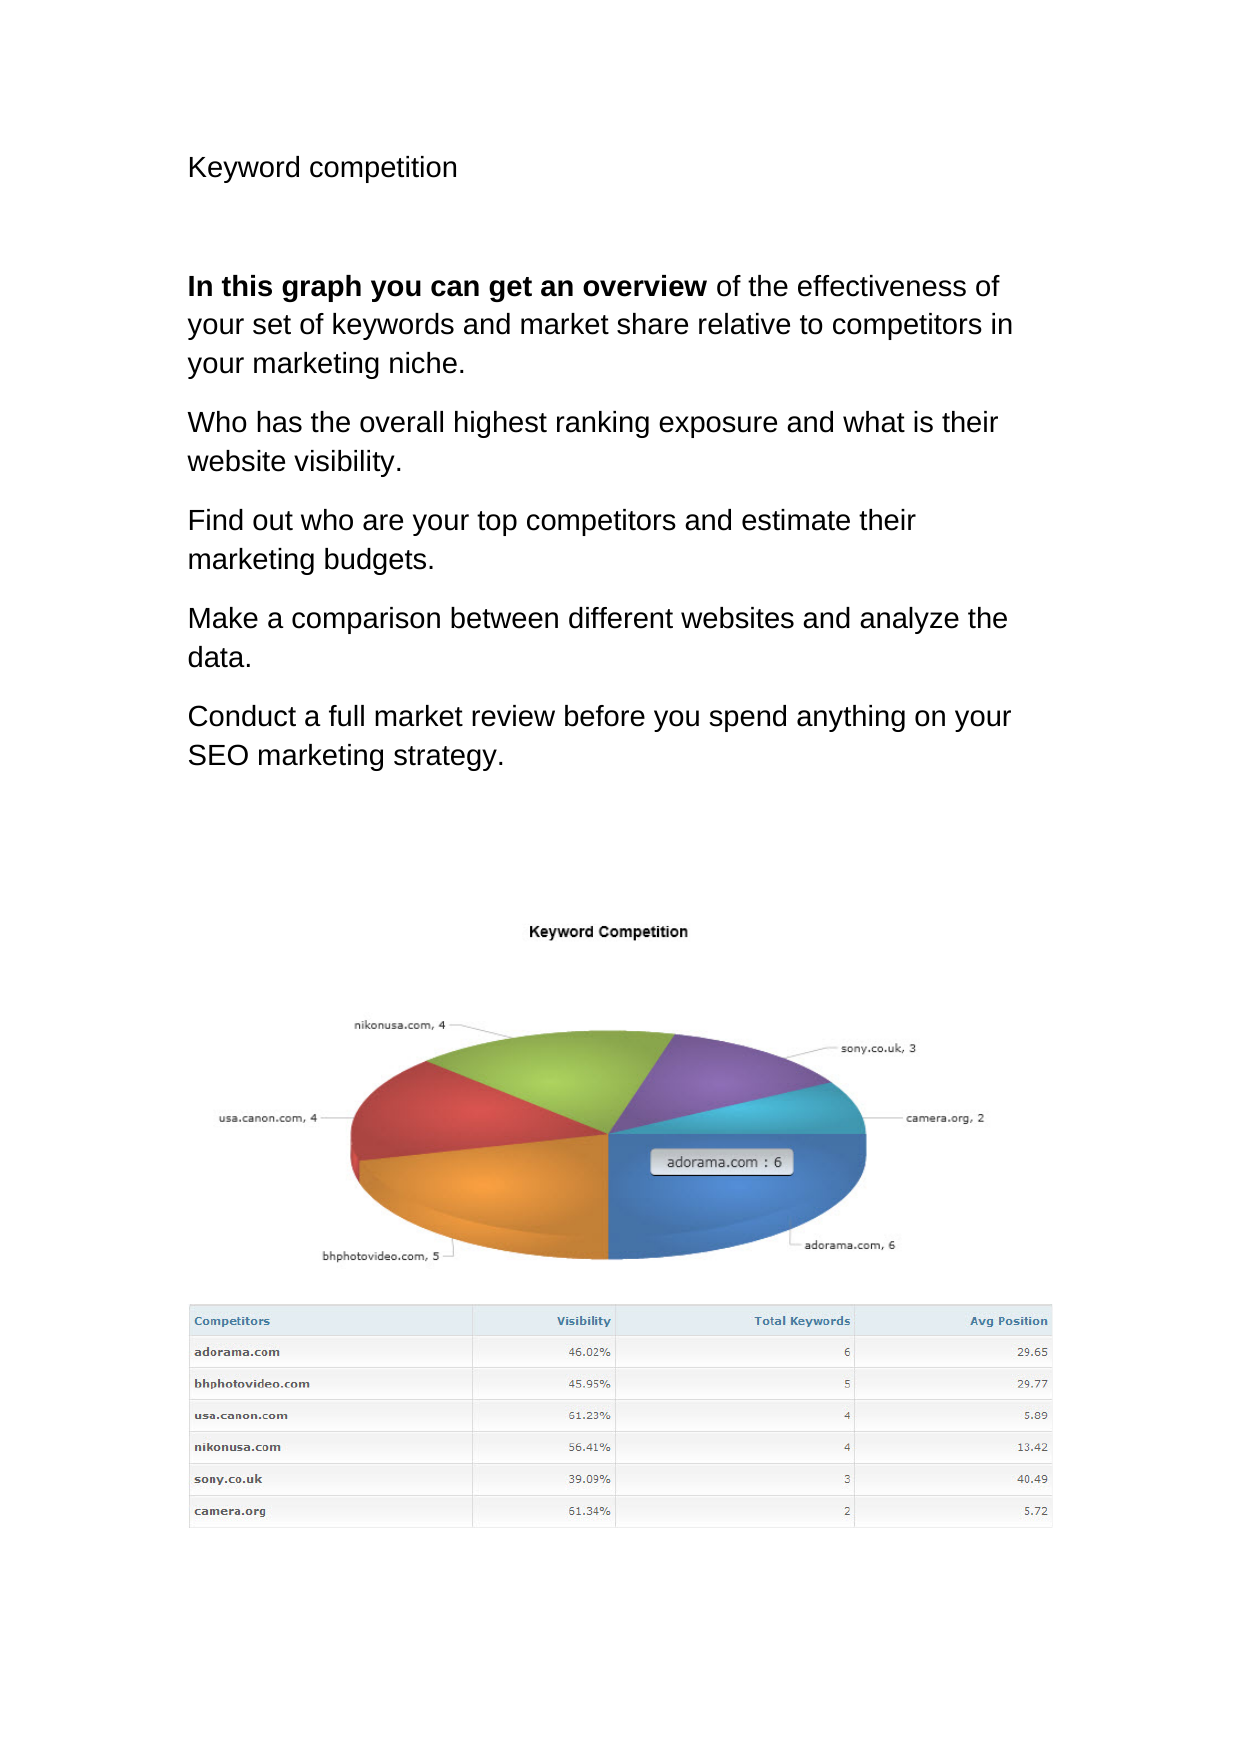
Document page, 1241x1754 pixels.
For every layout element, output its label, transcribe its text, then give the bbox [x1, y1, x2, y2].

text In this graph you can get an overview of the effectiveness of your set of keywords and market share relative to competitors in your marketing niche. [187, 269, 1053, 379]
text Find out who are your top competitors and estimate their marketing budgets. [187, 503, 1053, 575]
text Conduct a full market review before you spend anything on your SEO marketing strategy. [187, 699, 1053, 771]
text Make a comparison between different websites and analyze the data. [187, 601, 1053, 673]
picture [187, 1304, 1053, 1528]
text Keyword competition [187, 150, 1053, 183]
picture [187, 915, 1053, 1280]
text Who has the overall highest ranking exposure and what is their website visibility. [187, 405, 1053, 477]
